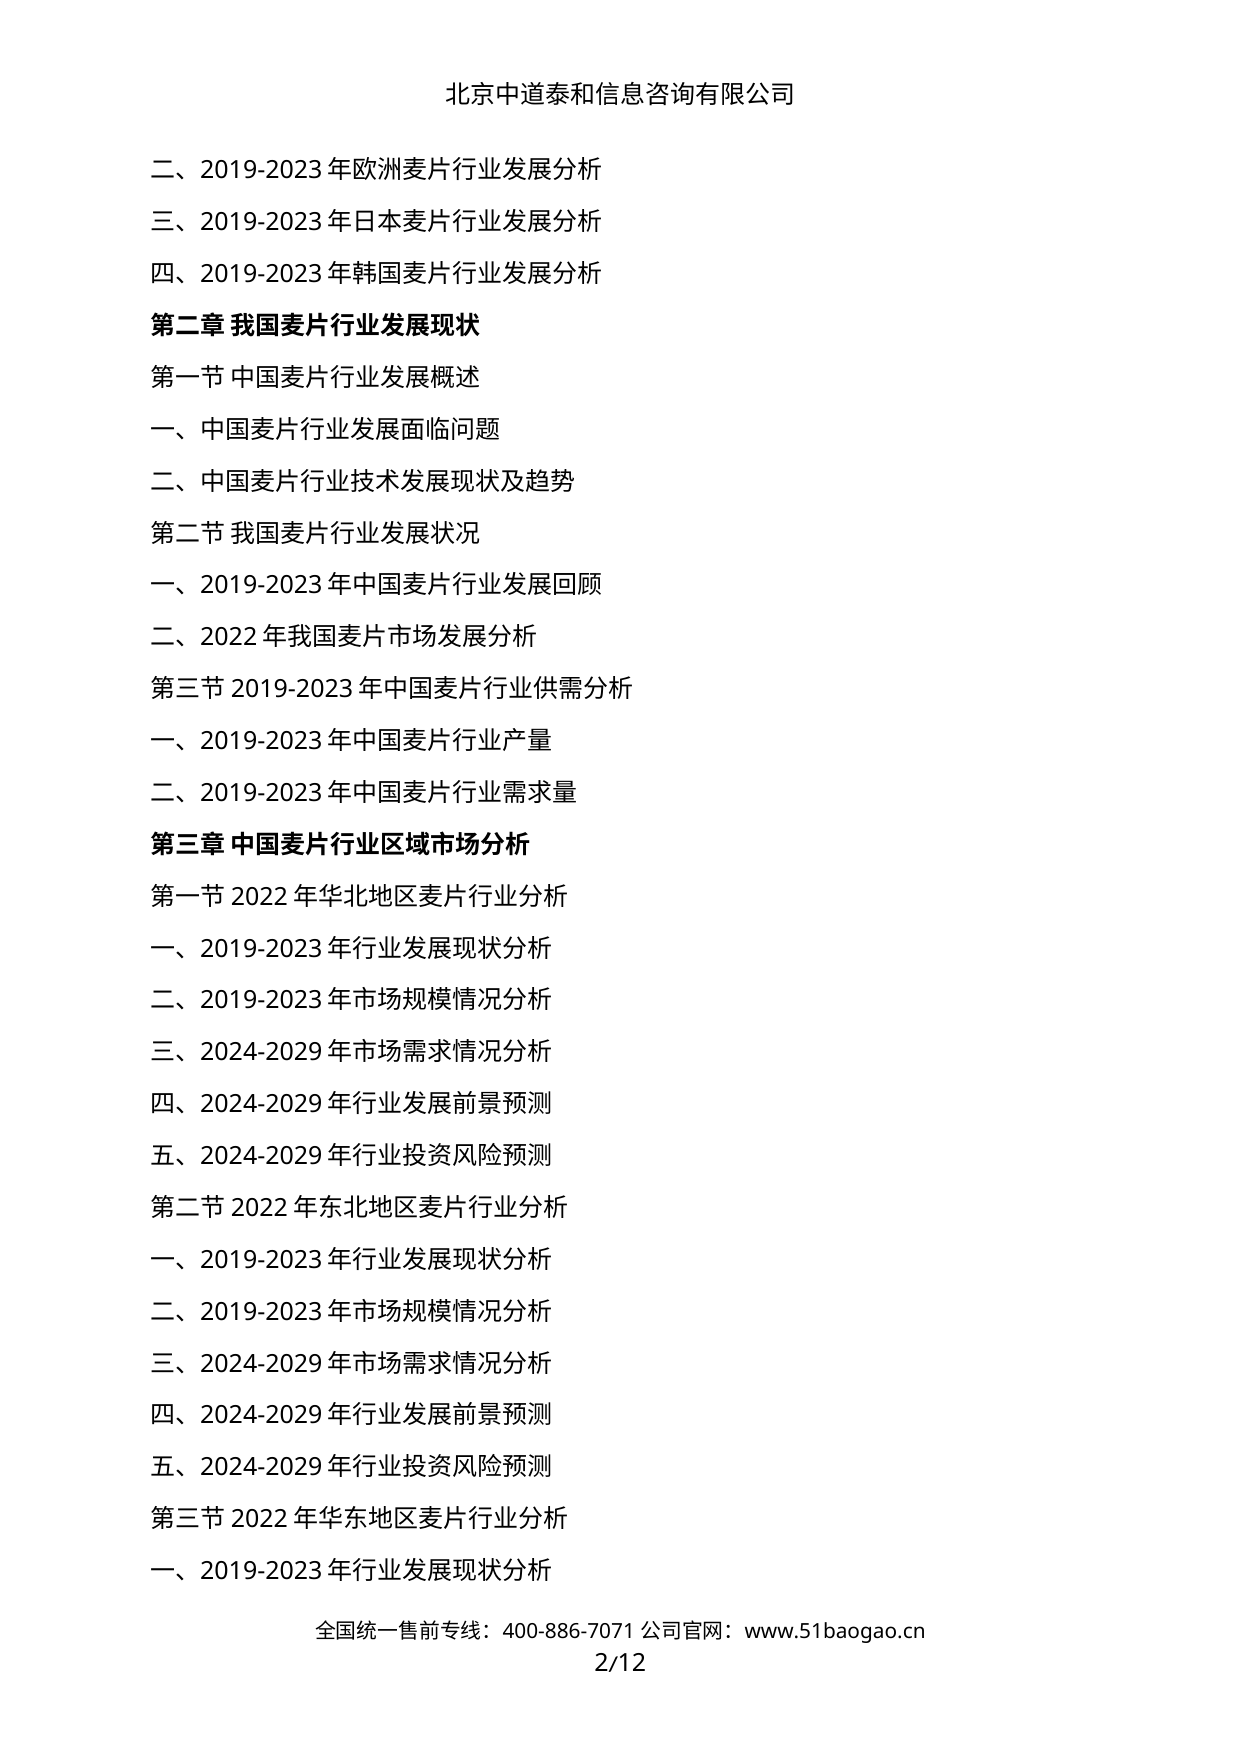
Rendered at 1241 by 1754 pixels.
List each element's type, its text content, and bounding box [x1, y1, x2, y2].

text 第二节 我国麦片行业发展状况 [150, 513, 1090, 549]
text 五、2024-2029年行业投资风险预测 [150, 1447, 1090, 1483]
text 三、2024-2029年市场需求情况分析 [150, 1032, 1090, 1068]
text 第三章 中国麦片行业区域市场分析 [150, 824, 1090, 861]
text 二、2019-2023年中国麦片行业需求量 [150, 772, 1090, 809]
text 第二章 我国麦片行业发展现状 [150, 306, 1090, 342]
text 四、2024-2029年行业发展前景预测 [150, 1395, 1090, 1431]
text 二、2019-2023年市场规模情况分析 [150, 1291, 1090, 1327]
text 一、2019-2023年行业发展现状分析 [150, 1239, 1090, 1276]
text 二、中国麦片行业技术发展现状及趋势 [150, 461, 1090, 497]
text 四、2024-2029年行业发展前景预测 [150, 1084, 1090, 1120]
text 五、2024-2029年行业投资风险预测 [150, 1136, 1090, 1172]
text 三、2019-2023年日本麦片行业发展分析 [150, 202, 1090, 238]
text 第一节 2022年华北地区麦片行业分析 [150, 876, 1090, 912]
text 二、2022年我国麦片市场发展分析 [150, 617, 1090, 653]
text 第一节 中国麦片行业发展概述 [150, 357, 1090, 394]
text 一、2019-2023年行业发展现状分析 [150, 1551, 1090, 1587]
text 第三节 2019-2023年中国麦片行业供需分析 [150, 669, 1090, 705]
text 第三节 2022年华东地区麦片行业分析 [150, 1499, 1090, 1535]
text 一、中国麦片行业发展面临问题 [150, 409, 1090, 446]
text 一、2019-2023年行业发展现状分析 [150, 928, 1090, 964]
text 一、2019-2023年中国麦片行业产量 [150, 721, 1090, 757]
text 第二节 2022年东北地区麦片行业分析 [150, 1187, 1090, 1224]
text 二、2019-2023年市场规模情况分析 [150, 980, 1090, 1016]
text 四、2019-2023年韩国麦片行业发展分析 [150, 254, 1090, 290]
text 二、2019-2023年欧洲麦片行业发展分析 [150, 150, 1090, 186]
text 三、2024-2029年市场需求情况分析 [150, 1343, 1090, 1379]
text 一、2019-2023年中国麦片行业发展回顾 [150, 565, 1090, 601]
